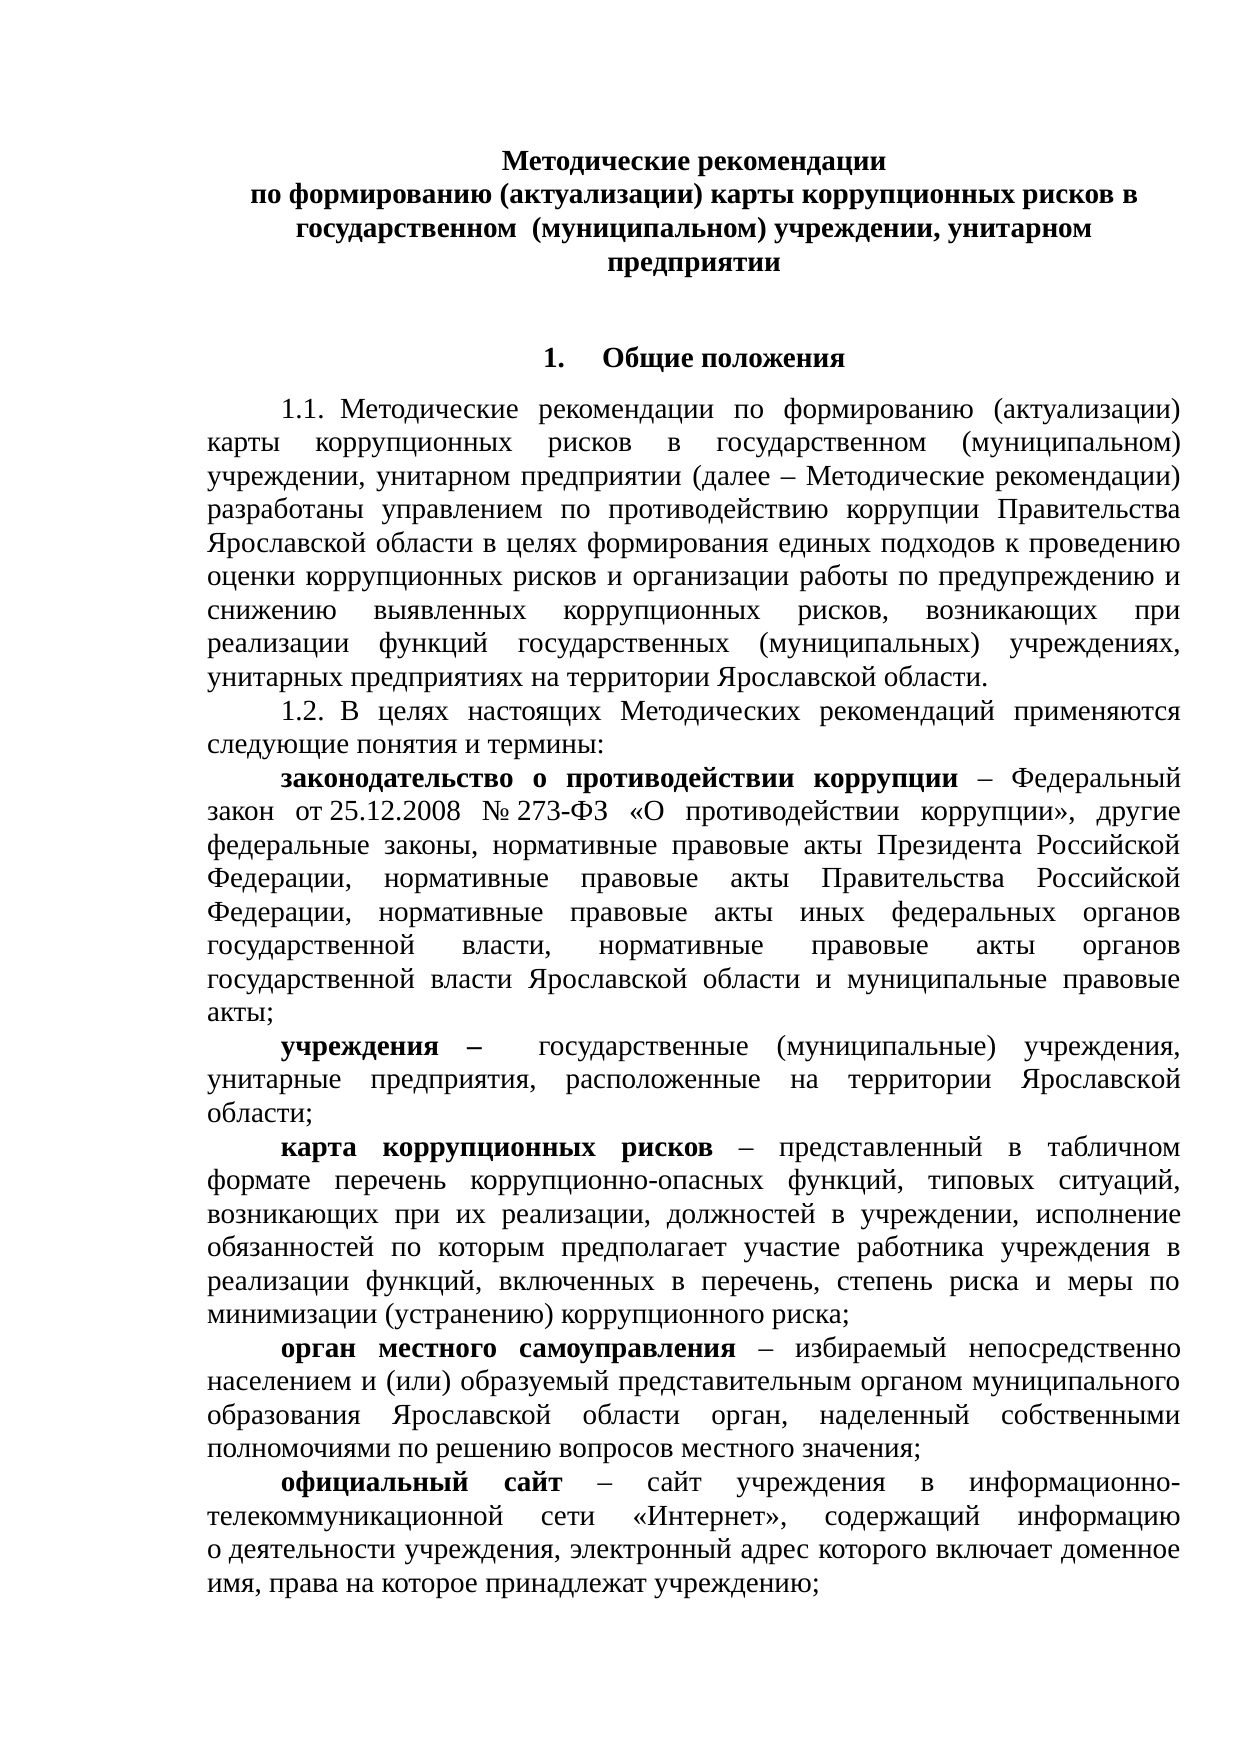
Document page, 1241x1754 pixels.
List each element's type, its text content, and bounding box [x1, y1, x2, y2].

text карта коррупционных рисков – представленный в табличном формате перечень коррупционно-опасных функций, типовых ситуаций, возникающих при их реализации, должностей в учреждении, исполнение обязанностей по которым предполагает участие работника учреждения в реализации функций, включенных в перечень, степень риска и меры по минимизации (устранению) коррупционного риска; [207, 1129, 1181, 1330]
list Общие положения [207, 340, 1181, 373]
text учреждения – государственные (муниципальные) учреждения, унитарные предприятия, расположенные на территории Ярославской области; [207, 1028, 1181, 1129]
list В целях настоящих Методических рекомендаций применяются следующие понятия и термины: [207, 693, 1181, 760]
text орган местного самоуправления – избираемый непосредственно населением и (или) образуемый представительным органом муниципального образования Ярославской области орган, наделенный собственными полномочиями по решению вопросов местного значения; [207, 1330, 1181, 1464]
text Методические рекомендации по формированию (актуализации) карты коррупционных рисков в государственном (муниципальном) учреждении, унитарном предприятии [207, 143, 1181, 277]
text законодательство о противодействии коррупции – Федеральный закон от 25.12.2008 № 273-ФЗ «О противодействии коррупции», другие федеральные законы, нормативные правовые акты Президента Российской Федерации, нормативные правовые акты Правительства Российской Федерации, нормативные правовые акты иных федеральных органов государственной власти, нормативные правовые акты органов государственной власти Ярославской области и муниципальные правовые акты; [207, 760, 1181, 1028]
list Методические рекомендации по формированию (актуализации) карты коррупционных рисков в государственном (муниципальном) учреждении, унитарном предприятии (далее – Методические рекомендации) разработаны управлением по противодействию коррупции Правительства Ярославской области в целях формирования единых подходов к проведению оценки коррупционных рисков и организации работы по предупреждению и снижению выявленных коррупционных рисков, возникающих при реализации функций государственных (муниципальных) учреждениях, унитарных предприятиях на территории Ярославской области. [207, 391, 1181, 693]
text официальный сайт – сайт учреждения в информационно-телекоммуникационной сети «Интернет», содержащий информацию о деятельности учреждения, электронный адрес которого включает доменное имя, права на которое принадлежат учреждению; [207, 1464, 1181, 1598]
